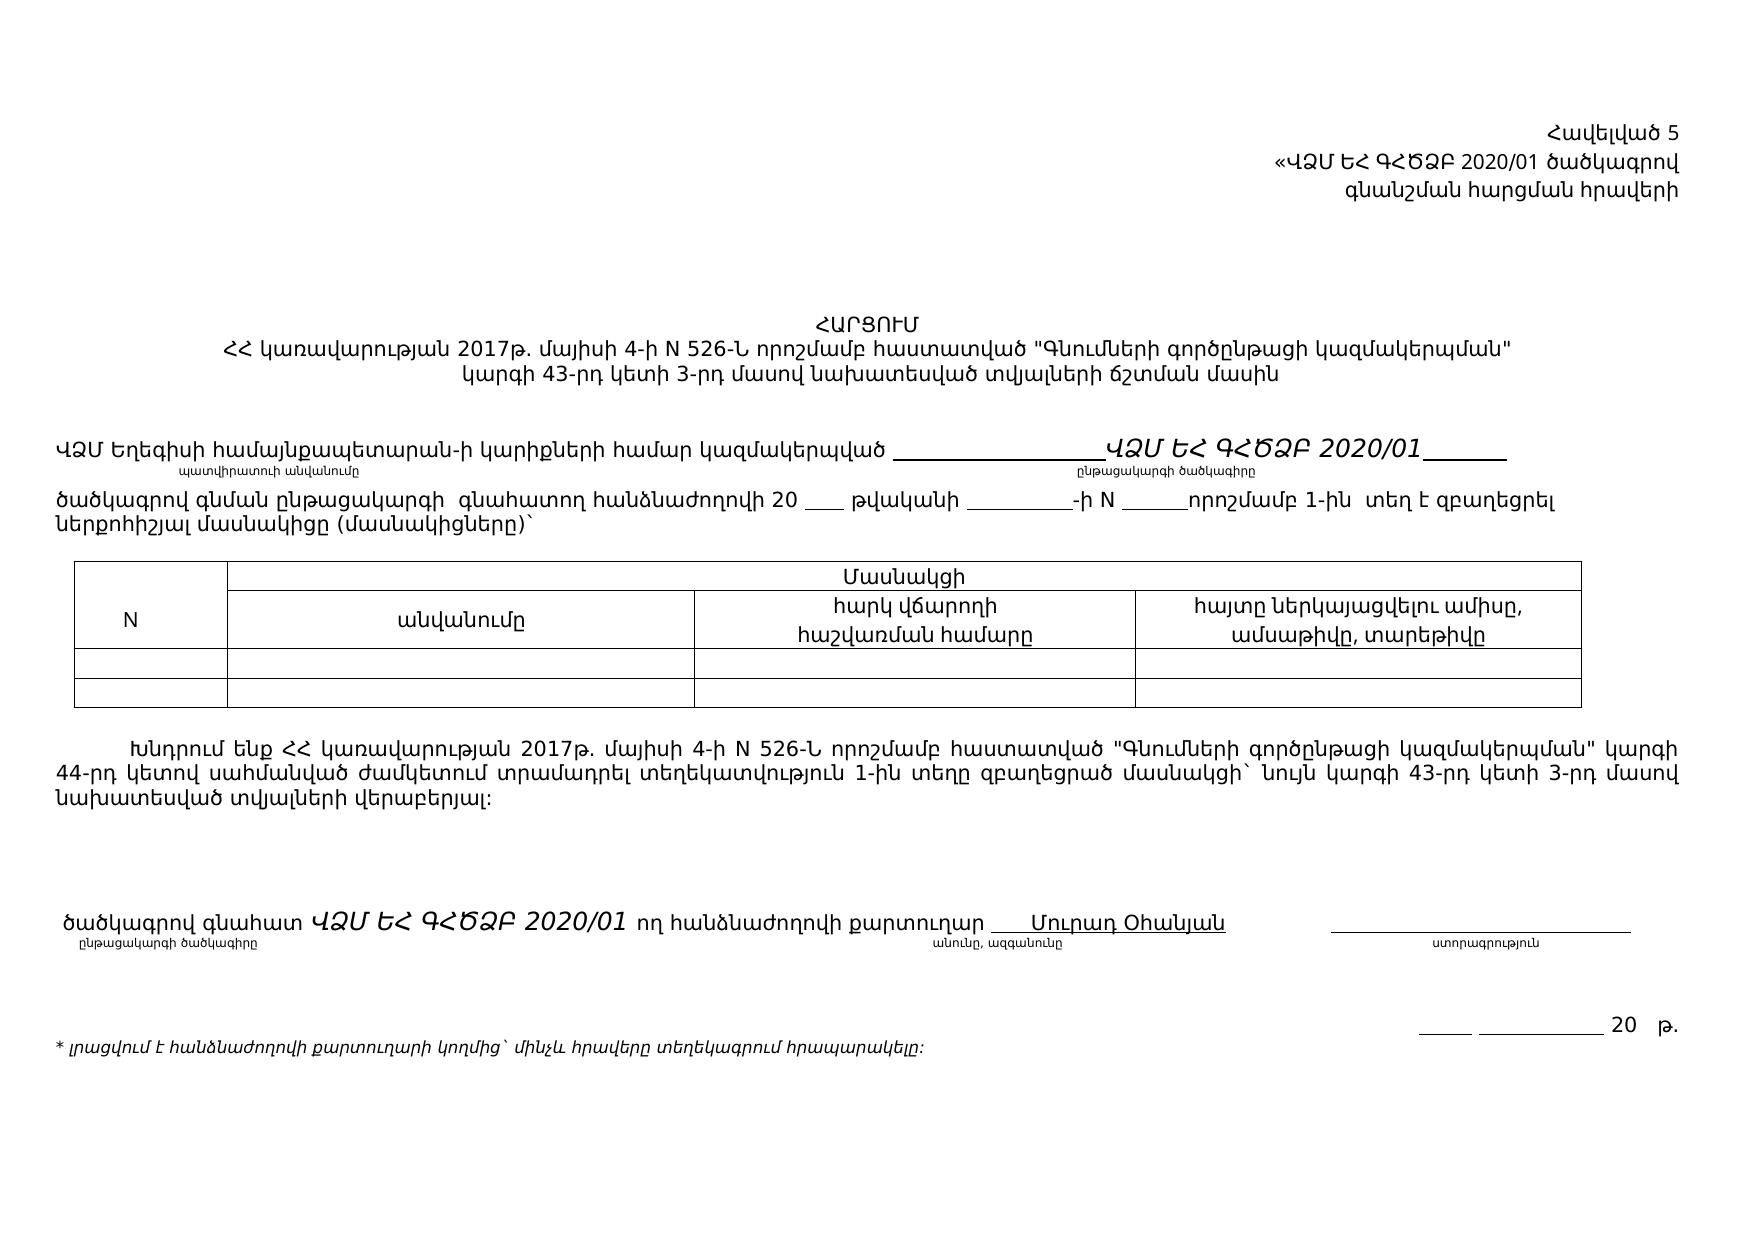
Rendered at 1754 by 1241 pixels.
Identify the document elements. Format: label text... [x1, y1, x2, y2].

text ՀԱՐՑՈՒՄ [56, 313, 1679, 337]
table_cell [75, 679, 227, 707]
table_cell հարկ վճարողի հաշվառման համարը [695, 591, 1135, 648]
text ՀՀ կառավարության 2017թ. մայիսի 4-ի N 526-Ն որոշմամբ հաստատված "Գնումների գործընթացի կազմակերպման" [56, 337, 1679, 362]
table_header Մասնակցի [228, 562, 1581, 590]
table_cell [1136, 679, 1581, 707]
table_cell [75, 649, 227, 678]
table_cell հայտը ներկայացվելու ամիսը, ամսաթիվը, տարեթիվը [1136, 591, 1581, 648]
table_header N [75, 562, 227, 648]
text * լրացվում է հանձնաժողովի քարտուղարի կողմից` մինչև հրավերը տեղեկագրում հրապարակելը: [56, 1038, 1679, 1057]
table_cell [695, 679, 1135, 707]
text Հավելված 5 [56, 118, 1679, 147]
text «ՎՁՄ ԵՀ ԳՀԾՁԲ 2020/01 ծածկագրով [56, 147, 1679, 175]
text ծածկագրով գնահատ ՎՁՄ ԵՀ ԳՀԾՁԲ 2020/01 ող հանձնաժողովի քարտուղար Մուրադ Օհանյան [56, 907, 1679, 936]
text գնանշման հարցման հրավերի [56, 175, 1679, 204]
text կարգի 43-րդ կետի 3-րդ մասով նախատեսված տվյալների ճշտման մասին [56, 362, 1679, 386]
table_cell [228, 649, 694, 678]
text ՎՁՄ Եղեգիսի համայնքապետարան-ի կարիքների համար կազմակերպված ՎՁՄ ԵՀ ԳՀԾՁԲ 2020/01 [56, 434, 1679, 464]
table_cell [1136, 649, 1581, 678]
text ընթացակարգի ծածկագիրը անունը, ազգանունը ստորագրություն [56, 936, 1679, 960]
text 20 թ. [56, 1013, 1679, 1038]
text Խնդրում ենք ՀՀ կառավարության 2017թ. մայիսի 4-ի N 526-Ն որոշմամբ հաստատված "Գնումների գործընթացի կազմակերպման" կարգի 44-րդ կետով սահմանված ժամկետում տրամադրել տեղեկատվություն 1-ին տեղը զբաղեցրած մասնակցի` նույն կարգի 43-րդ կետի 3-րդ մասով նախատեսված տվյալների վերաբերյալ: [56, 737, 1679, 810]
table_cell անվանումը [228, 591, 694, 648]
text պատվիրատուի անվանումը ընթացակարգի ծածկագիրը [56, 464, 1679, 488]
text ծածկագրով գնման ընթացակարգի գնահատող հանձնաժողովի 20 թվականի -ի N որոշմամբ 1-ին տեղ է զբաղեցրել ներքոհիշյալ մասնակիցը (մասնակիցները)` [56, 488, 1679, 537]
table_cell [228, 679, 694, 707]
table_cell [695, 649, 1135, 678]
